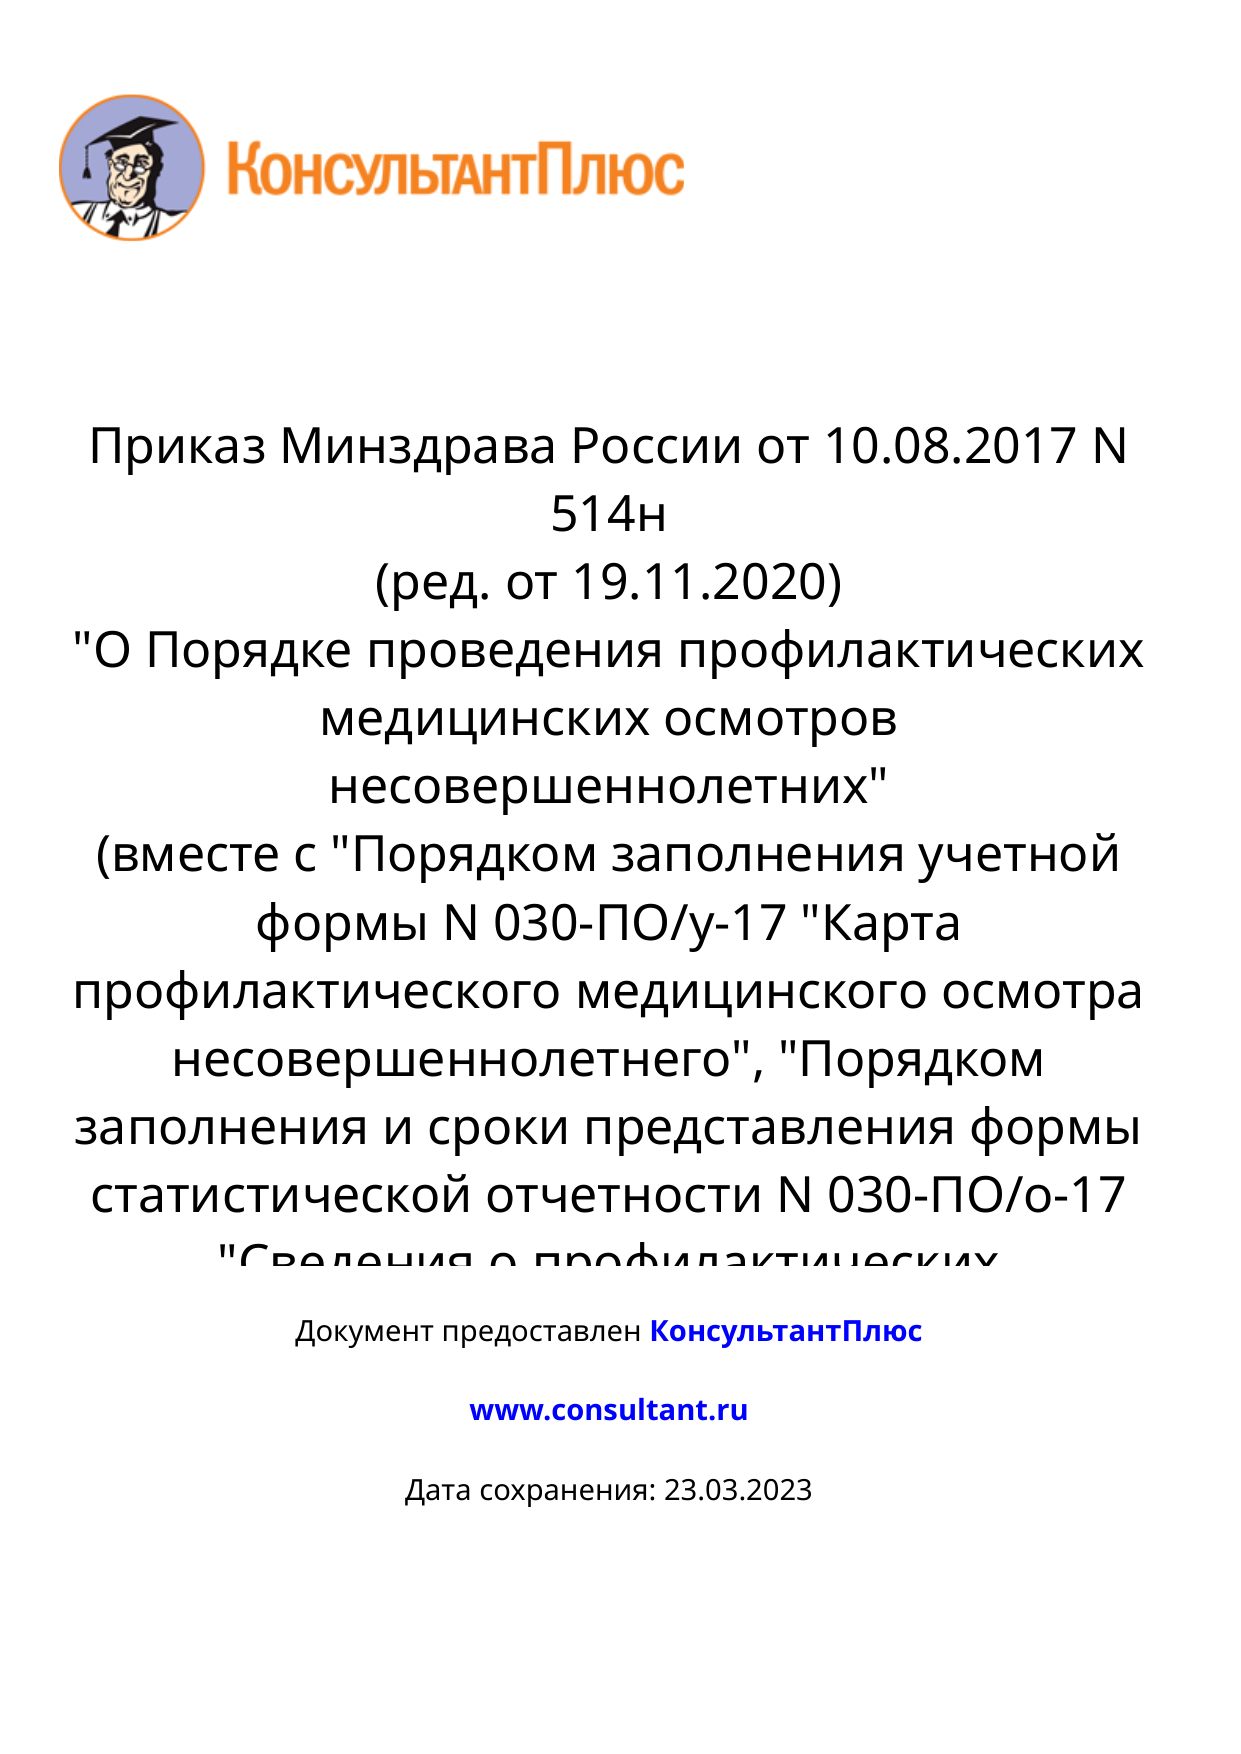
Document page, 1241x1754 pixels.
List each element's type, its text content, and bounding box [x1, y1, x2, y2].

table_cell Приказ Минздрава России от 10.08.2017 N 514н (ред. от 19.11.2020) "О Порядке проведения профилактических медицинских осмотров несовершеннолетних" (вместе с "Порядком заполнения учетной формы N 030-ПО/у-17 "Карта профилактического медицинского осмотра несовершеннолетнего", "Порядком заполнения и сроки представления формы статистической отчетности N 030-ПО/о-17 "Сведения о профилактических медицинских осмотрах несовершеннолетних") (Зарегистрировано в Минюсте России 18.08.2017 N 47855) [51, 403, 1167, 1272]
picture [59, 93, 684, 243]
table_header [51, 88, 1167, 403]
table_cell Документ предоставлен КонсультантПлюс www.consultant.ru Дата сохранения: 23.03.2023 [51, 1272, 1167, 1587]
